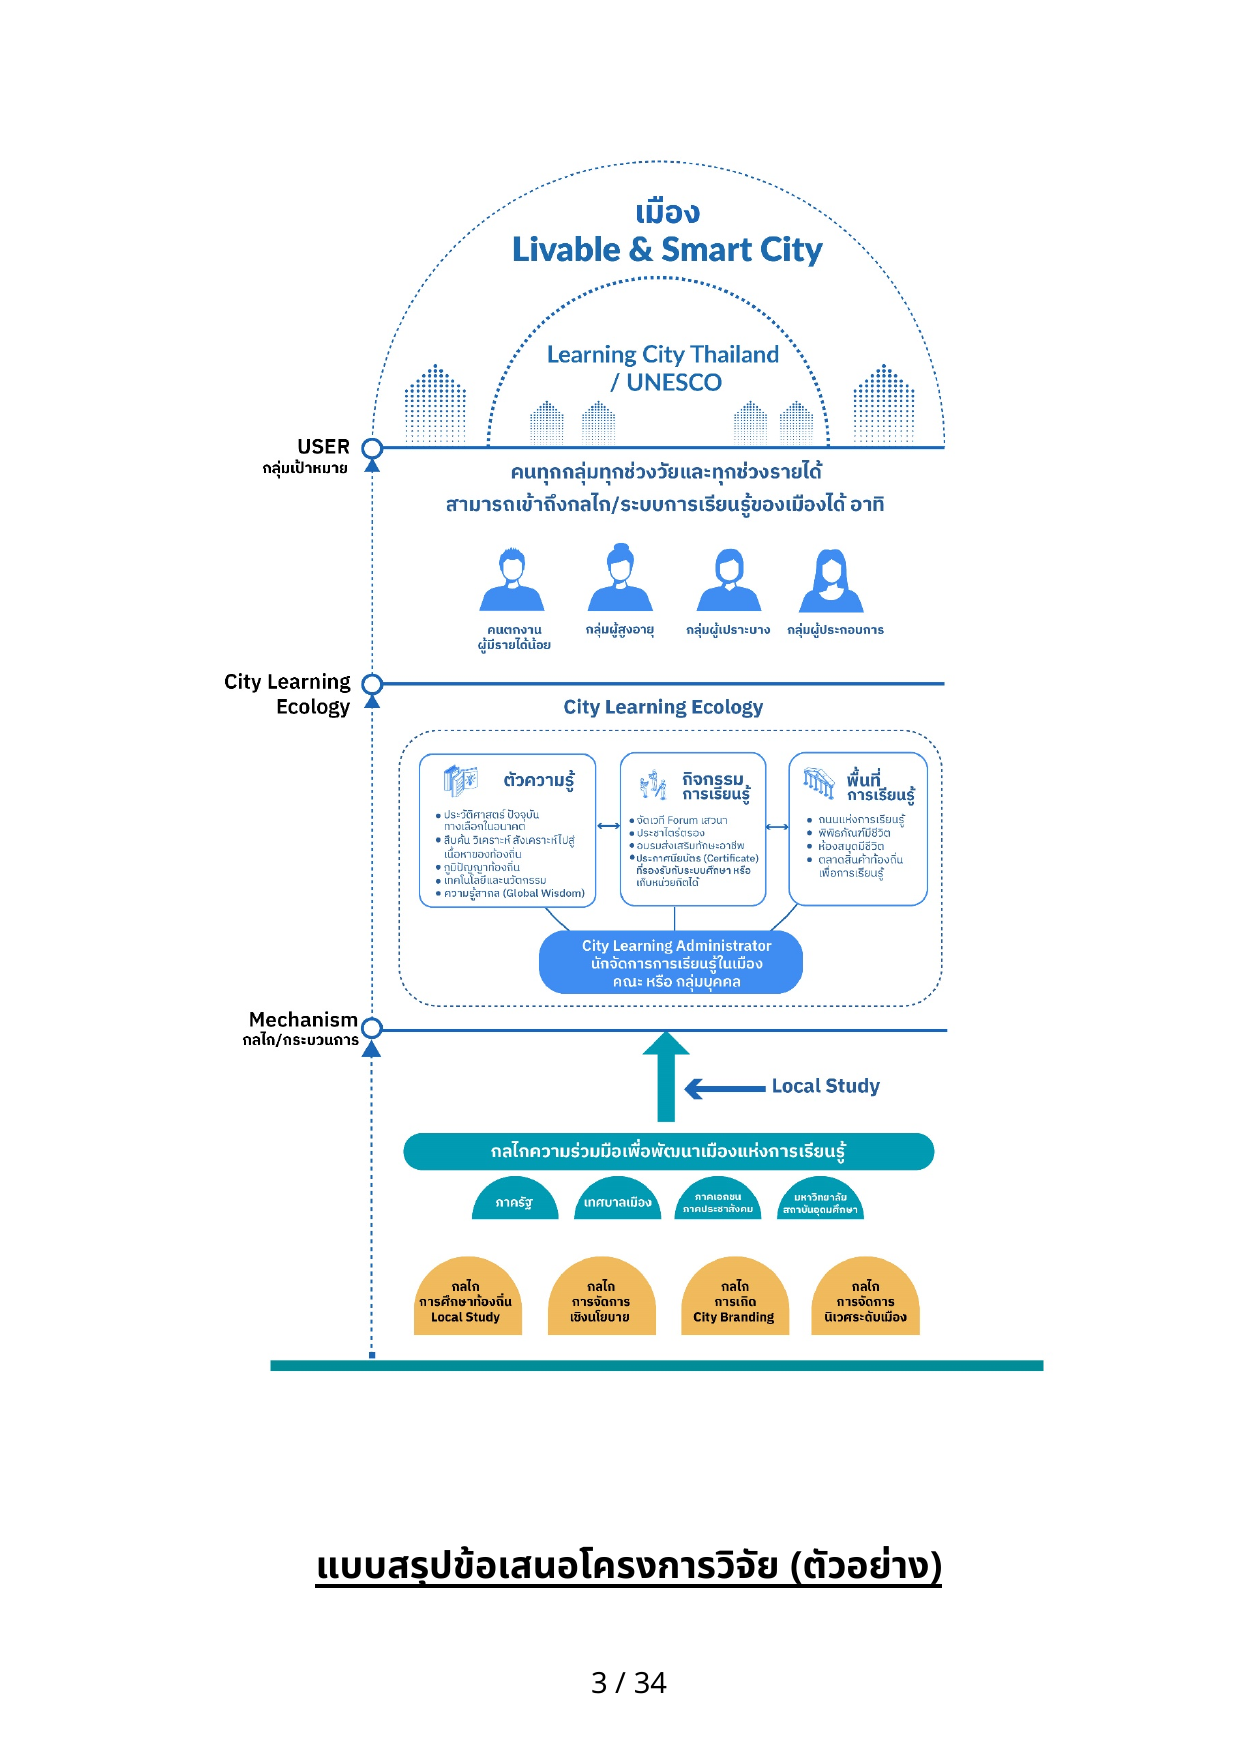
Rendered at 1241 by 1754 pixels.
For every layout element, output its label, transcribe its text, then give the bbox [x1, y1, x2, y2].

text แบบสรุปข้อเสนอโครงการวิจัย (ตัวอย่าง) [150, 1539, 1107, 1596]
picture [158, 118, 1099, 1448]
